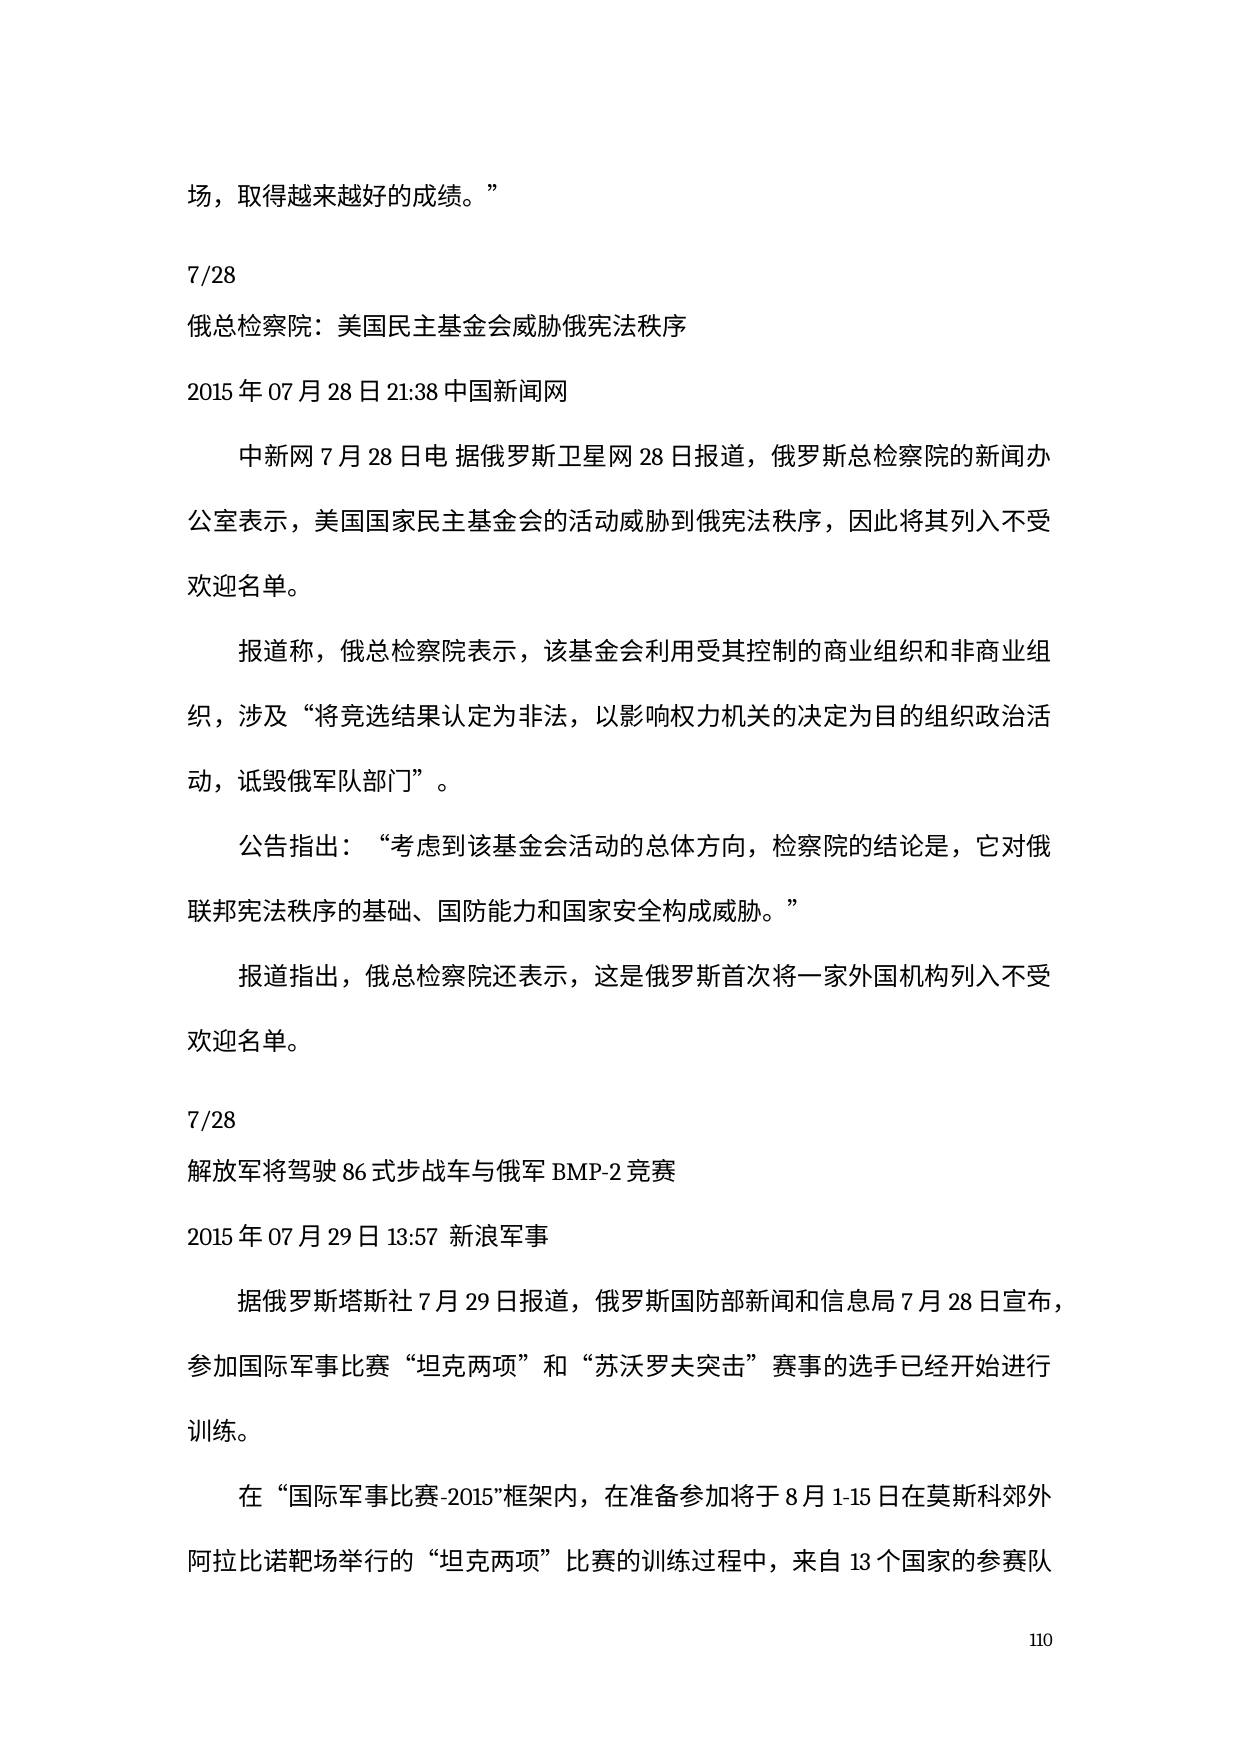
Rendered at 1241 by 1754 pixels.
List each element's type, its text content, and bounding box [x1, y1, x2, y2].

text 2015年07月28日21:38 中国新闻网 [187, 357, 1053, 422]
text 7/28 [187, 259, 1053, 292]
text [187, 1462, 1053, 1592]
text 公告指出：“考虑到该基金会活动的总体方向，检察院的结论是，它对俄联邦宪法秩序的基础、国防能力和国家安全构成威胁。” [187, 812, 1053, 942]
text 解放军将驾驶86式步战车与俄军BMP-2竞赛 [187, 1137, 1053, 1202]
text 报道称，俄总检察院表示，该基金会利用受其控制的商业组织和非商业组织，涉及“将竞选结果认定为非法，以影响权力机关的决定为目的组织政治活动，诋毁俄军队部门”。 [187, 617, 1053, 812]
text 报道指出，俄总检察院还表示，这是俄罗斯首次将一家外国机构列入不受欢迎名单。 [187, 942, 1053, 1072]
text 7/28 [187, 1104, 1053, 1137]
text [187, 162, 1053, 227]
text 中新网7月28日电 据俄罗斯卫星网28日报道，俄罗斯总检察院的新闻办公室表示，美国国家民主基金会的活动威胁到俄宪法秩序，因此将其列入不受欢迎名单。 [187, 422, 1053, 617]
text 据俄罗斯塔斯社7月29日报道，俄罗斯国防部新闻和信息局7月28日宣布，参加国际军事比赛“坦克两项”和“苏沃罗夫突击”赛事的选手已经开始进行训练。 [187, 1267, 1053, 1462]
text 俄总检察院：美国民主基金会威胁俄宪法秩序 [187, 292, 1053, 357]
text 2015年07月29日 13:57 新浪军事 [187, 1202, 1053, 1267]
